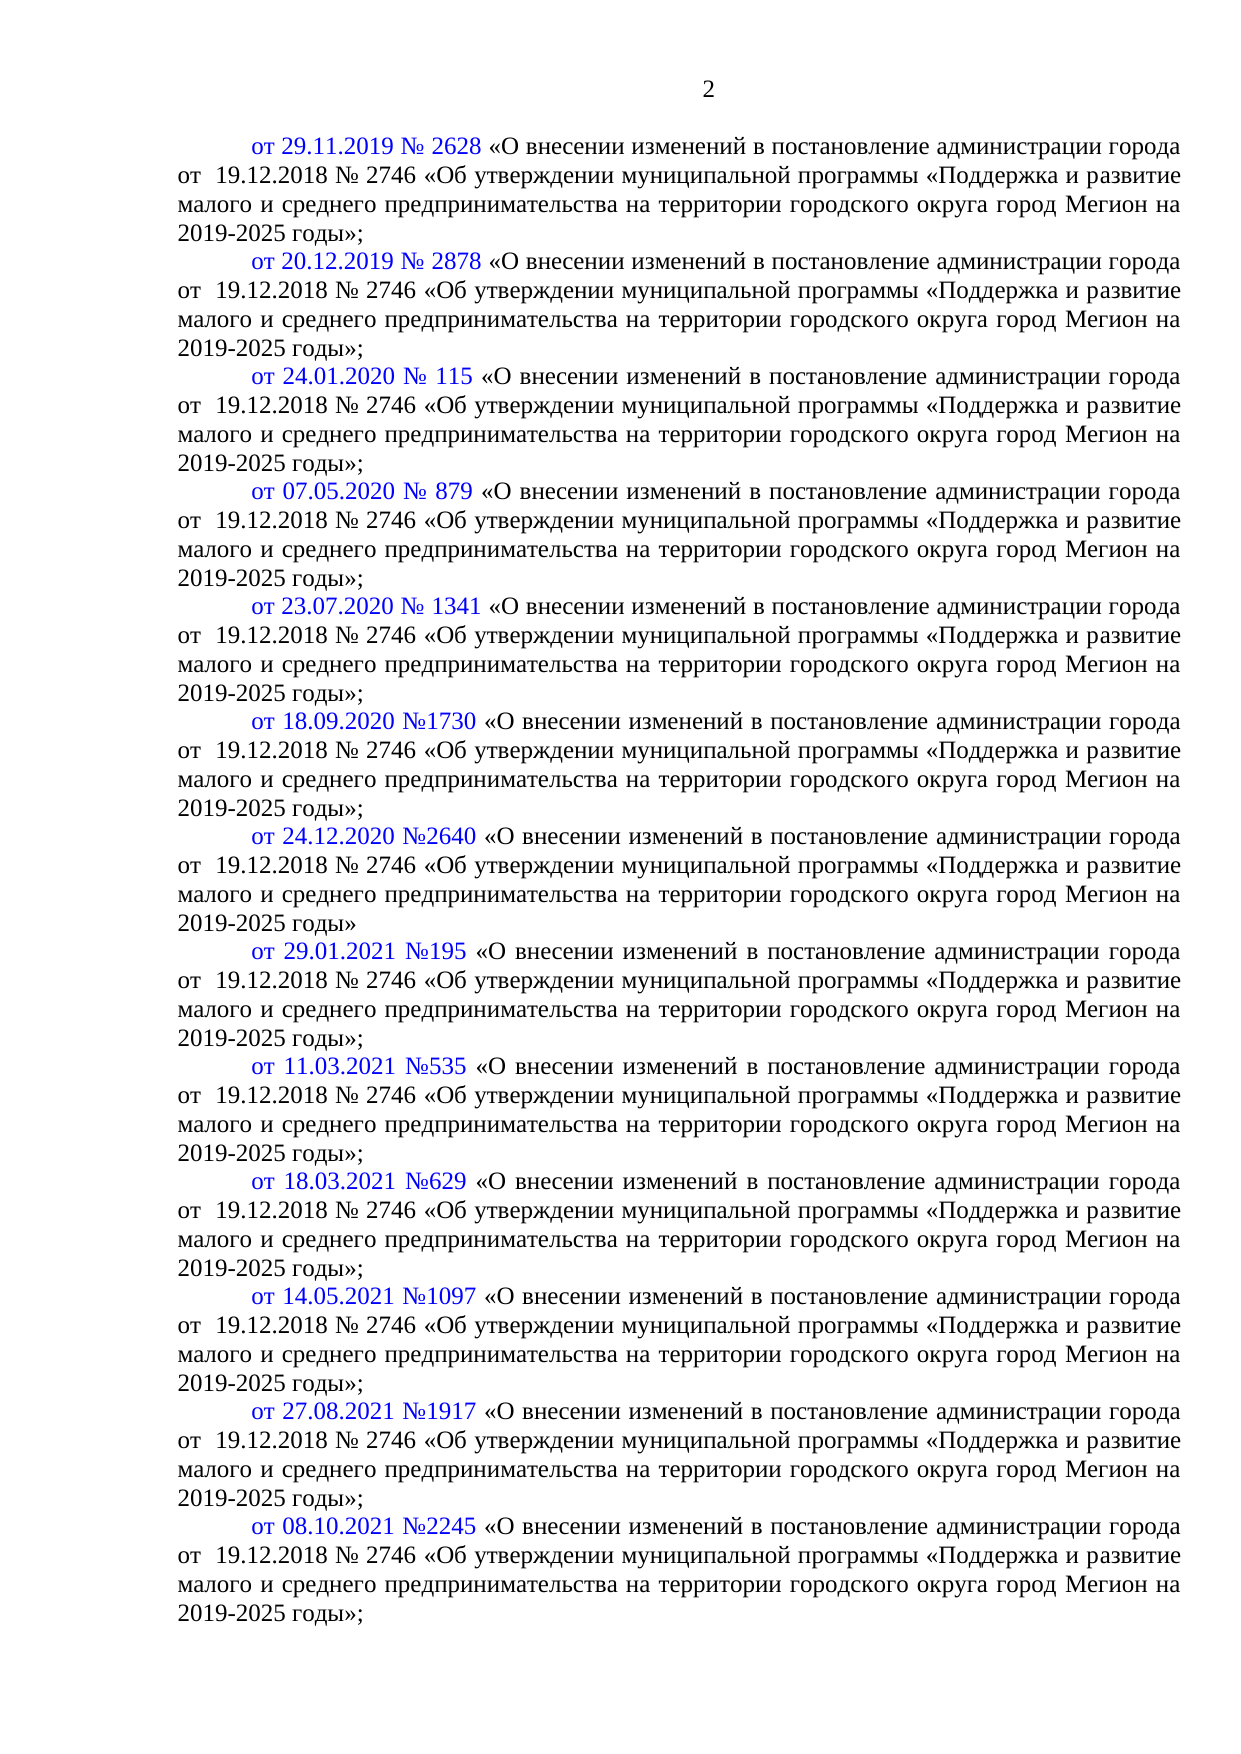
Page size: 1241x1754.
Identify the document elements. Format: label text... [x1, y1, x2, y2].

text от 24.01.2020 № 115 «О внесении изменений в постановление администрации города от 19.12.2018 № 2746 «Об утверждении муниципальной программы «Поддержка и развитие малого и среднего предпринимательства на территории городского округа город Мегион на 2019-2025 годы»; [177, 361, 1181, 476]
text от 18.03.2021 №629 «О внесении изменений в постановление администрации города от 19.12.2018 № 2746 «Об утверждении муниципальной программы «Поддержка и развитие малого и среднего предпринимательства на территории городского округа город Мегион на 2019-2025 годы»; [177, 1166, 1181, 1281]
text от 24.12.2020 №2640 «О внесении изменений в постановление администрации города от 19.12.2018 № 2746 «Об утверждении муниципальной программы «Поддержка и развитие малого и среднего предпринимательства на территории городского округа город Мегион на 2019-2025 годы» [177, 821, 1181, 936]
text от 29.11.2019 № 2628 «О внесении изменений в постановление администрации города от 19.12.2018 № 2746 «Об утверждении муниципальной программы «Поддержка и развитие малого и среднего предпринимательства на территории городского округа город Мегион на 2019-2025 годы»; [177, 131, 1181, 246]
text от 07.05.2020 № 879 «О внесении изменений в постановление администрации города от 19.12.2018 № 2746 «Об утверждении муниципальной программы «Поддержка и развитие малого и среднего предпринимательства на территории городского округа город Мегион на 2019-2025 годы»; [177, 476, 1181, 591]
text от 11.03.2021 №535 «О внесении изменений в постановление администрации города от 19.12.2018 № 2746 «Об утверждении муниципальной программы «Поддержка и развитие малого и среднего предпринимательства на территории городского округа город Мегион на 2019-2025 годы»; [177, 1051, 1181, 1166]
text от 23.07.2020 № 1341 «О внесении изменений в постановление администрации города от 19.12.2018 № 2746 «Об утверждении муниципальной программы «Поддержка и развитие малого и среднего предпринимательства на территории городского округа город Мегион на 2019-2025 годы»; [177, 591, 1181, 706]
text от 18.09.2020 №1730 «О внесении изменений в постановление администрации города от 19.12.2018 № 2746 «Об утверждении муниципальной программы «Поддержка и развитие малого и среднего предпринимательства на территории городского округа город Мегион на 2019-2025 годы»; [177, 706, 1181, 821]
text от 29.01.2021 №195 «О внесении изменений в постановление администрации города от 19.12.2018 № 2746 «Об утверждении муниципальной программы «Поддержка и развитие малого и среднего предпринимательства на территории городского округа город Мегион на 2019-2025 годы»; [177, 936, 1181, 1051]
text от 14.05.2021 №1097 «О внесении изменений в постановление администрации города от 19.12.2018 № 2746 «Об утверждении муниципальной программы «Поддержка и развитие малого и среднего предпринимательства на территории городского округа город Мегион на 2019-2025 годы»; [177, 1281, 1181, 1396]
text от 27.08.2021 №1917 «О внесении изменений в постановление администрации города от 19.12.2018 № 2746 «Об утверждении муниципальной программы «Поддержка и развитие малого и среднего предпринимательства на территории городского округа город Мегион на 2019-2025 годы»; [177, 1396, 1181, 1511]
text от 08.10.2021 №2245 «О внесении изменений в постановление администрации города от 19.12.2018 № 2746 «Об утверждении муниципальной программы «Поддержка и развитие малого и среднего предпринимательства на территории городского округа город Мегион на 2019-2025 годы»; [177, 1511, 1181, 1626]
text от 20.12.2019 № 2878 «О внесении изменений в постановление администрации города от 19.12.2018 № 2746 «Об утверждении муниципальной программы «Поддержка и развитие малого и среднего предпринимательства на территории городского округа город Мегион на 2019-2025 годы»; [177, 246, 1181, 361]
